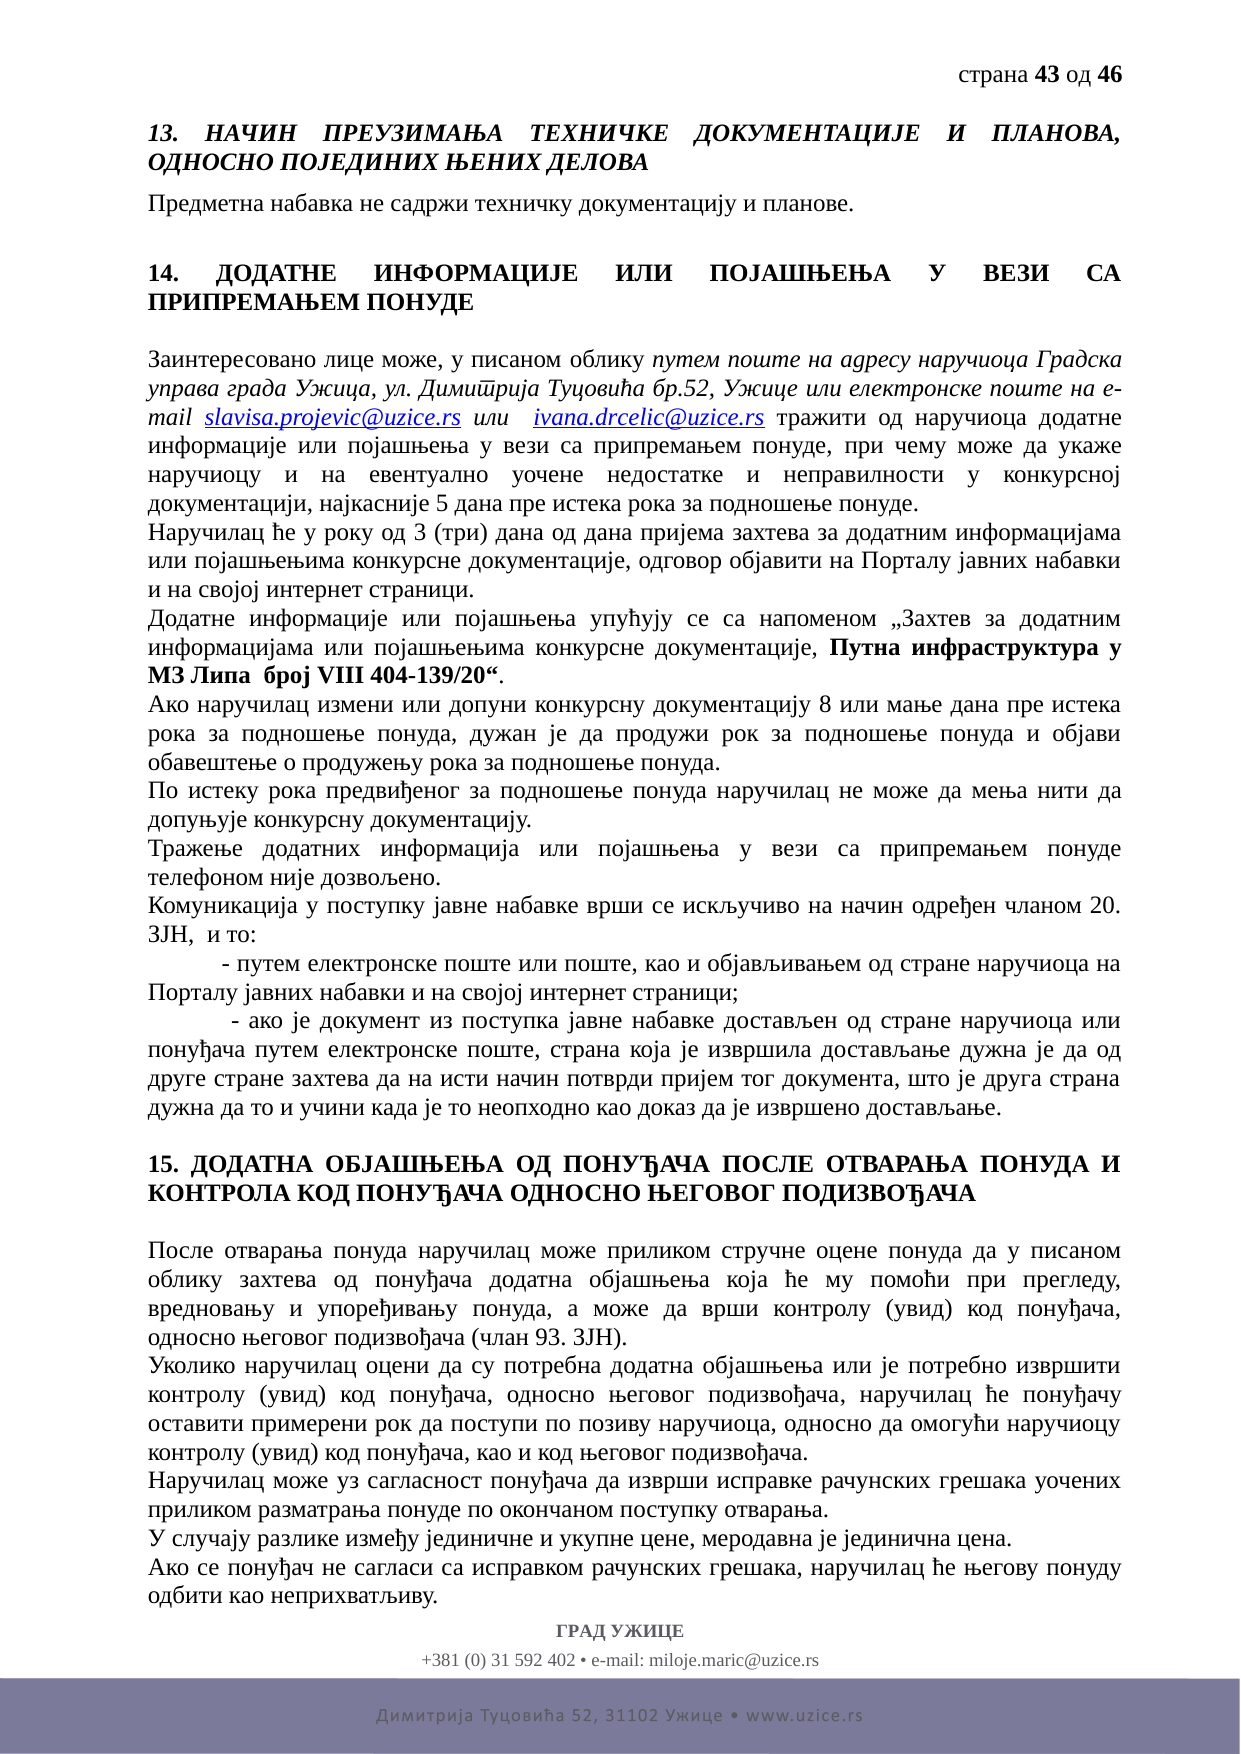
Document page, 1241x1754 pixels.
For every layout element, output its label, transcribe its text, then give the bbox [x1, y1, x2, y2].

text 15. ДОДАТНА ОБЈАШЊЕЊА ОД ПОНУЂАЧА ПОСЛЕ ОТВАРАЊА ПОНУДА И КОНТРОЛА КОД ПОНУЂАЧА ОДНОСНО ЊЕГОВОГ ПОДИЗВОЂАЧА [148, 1149, 1122, 1207]
text Ако наручилац измени или допуни конкурсну документацију 8 или мање дана пре истека рока за подношење понуда, дужан је да продужи рок за подношење понуда и објави обавештење о продужењу рока за подношење понуда. [148, 689, 1122, 776]
text Тражење додатних информација или појашњења у вези са припремањем понуде телефоном није дозвољено. [148, 833, 1122, 891]
text Наручилац ће у року од 3 (три) дана од дана пријема захтева за додатним информацијама или појашњењима конкурсне документације, одговор објавити на Порталу јавних набавки и на својој интернет страници. [148, 517, 1122, 603]
text 14. ДОДАТНЕ ИНФОРМАЦИЈЕ ИЛИ ПОЈАШЊЕЊА У ВЕЗИ СА ПРИПРЕМАЊЕМ ПОНУДЕ [148, 258, 1122, 316]
text Уколико наручилац оцени да су потребна додатна објашњења или је потребно извршити контролу (увид) код понуђача, односно његовог подизвођача, наручилац ће понуђачу оставити примерени рок да поступи по позиву наручиоца, односно да омогући наручиоцу контролу (увид) код понуђача, као и код његовог подизвођача. [148, 1351, 1122, 1466]
text Комуникација у поступку јавне набавке врши се искључиво на начин одређен чланом 20. ЗЈН, и то: [148, 891, 1122, 948]
picture [0, 1677, 1240, 1754]
text - путем електронске поште или поште, као и објављивањем од стране наручиоца на Порталу јавних набавки и на својој интернет страници; [148, 948, 1122, 1006]
text По истеку рока предвиђеног за подношење понуда наручилац не може да мења нити да допуњује конкурсну документацију. [148, 776, 1122, 833]
text После отварања понуда наручилац може приликом стручне оцене понуда да у писаном облику захтева од понуђача додатна објашњења која ће му помоћи при прегледу, вредновању и упоређивању понуда, а може да врши контролу (увид) код понуђача, односно његовог подизвођача (члан 93. ЗЈН). [148, 1236, 1122, 1351]
text Додатне информације или појашњења упућују се са напоменом „Захтев за додатним информацијама или појашњењима конкурсне документације, Путна инфраструктура у МЗ Липа број VIII 404-139/20“. [148, 603, 1122, 689]
text Заинтересовано лице може, у писаном облику путем поште на адресу наручиоца Градска управа града Ужица, ул. Димитрија Туцовића бр.52, Ужице или електронске поште на e-mail slavisa.projevic@uzice.rs или ivana.drcelic@uzice.rs тражити од наручиоца додатне информације или појашњења у вези са припремањем понуде, при чему може да укаже наручиоцу и на евентуално уочене недостатке и неправилности у конкурсној документацији, најкасније 5 дана пре истека рока за подношење понуде. [148, 344, 1122, 517]
text Наручилац може уз сагласност понуђача да изврши исправке рачунских грешака уочених приликом разматрања понуде по окончаном поступку отварања. [148, 1466, 1122, 1523]
text У случају разлике између јединичне и укупне цене, меродавна је јединична цена. [148, 1523, 1122, 1552]
text 13. НАЧИН ПРЕУЗИМАЊА ТЕХНИЧКЕ ДОКУМЕНТАЦИЈЕ И ПЛАНОВА, ОДНОСНО ПОЈЕДИНИХ ЊЕНИХ ДЕЛОВА [148, 118, 1122, 176]
text Предметна набавка не садржи техничку документацију и планове. [148, 188, 1122, 217]
text Ако се понуђач не сагласи са исправком рачунских грешака, наручилац ће његову понуду одбити као неприхватљиву. [148, 1552, 1122, 1609]
text - ако је документ из поступка јавне набавке достављен од стране наручиоца или понуђача путем електронске поште, страна која је извршила достављање дужна је да од друге стране захтева да на исти начин потврди пријем тог документа, што је друга страна дужна да то и учини када је то неопходно као доказ да је извршено достављање. [148, 1006, 1122, 1121]
